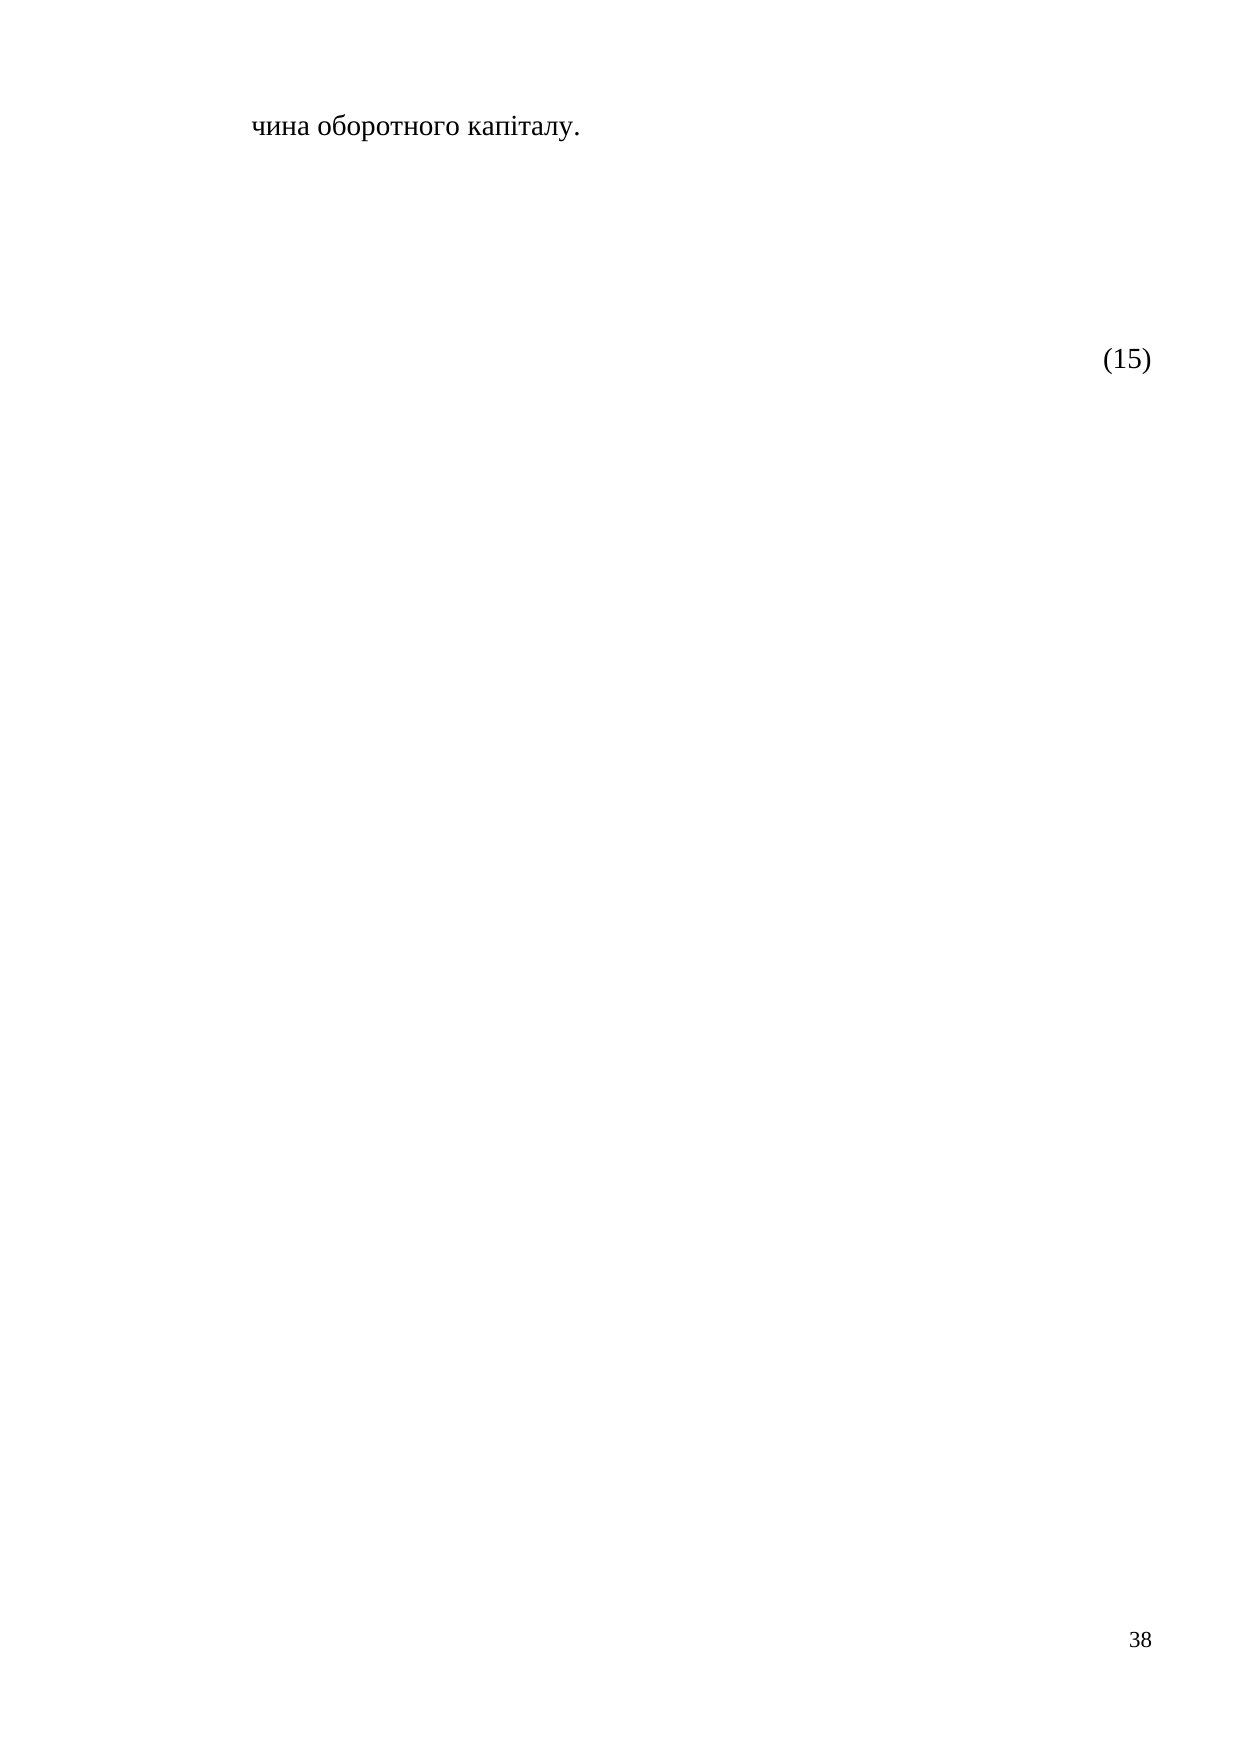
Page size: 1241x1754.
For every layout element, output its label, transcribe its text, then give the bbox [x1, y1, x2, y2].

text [251, 108, 973, 142]
text (15) [1103, 341, 1221, 375]
